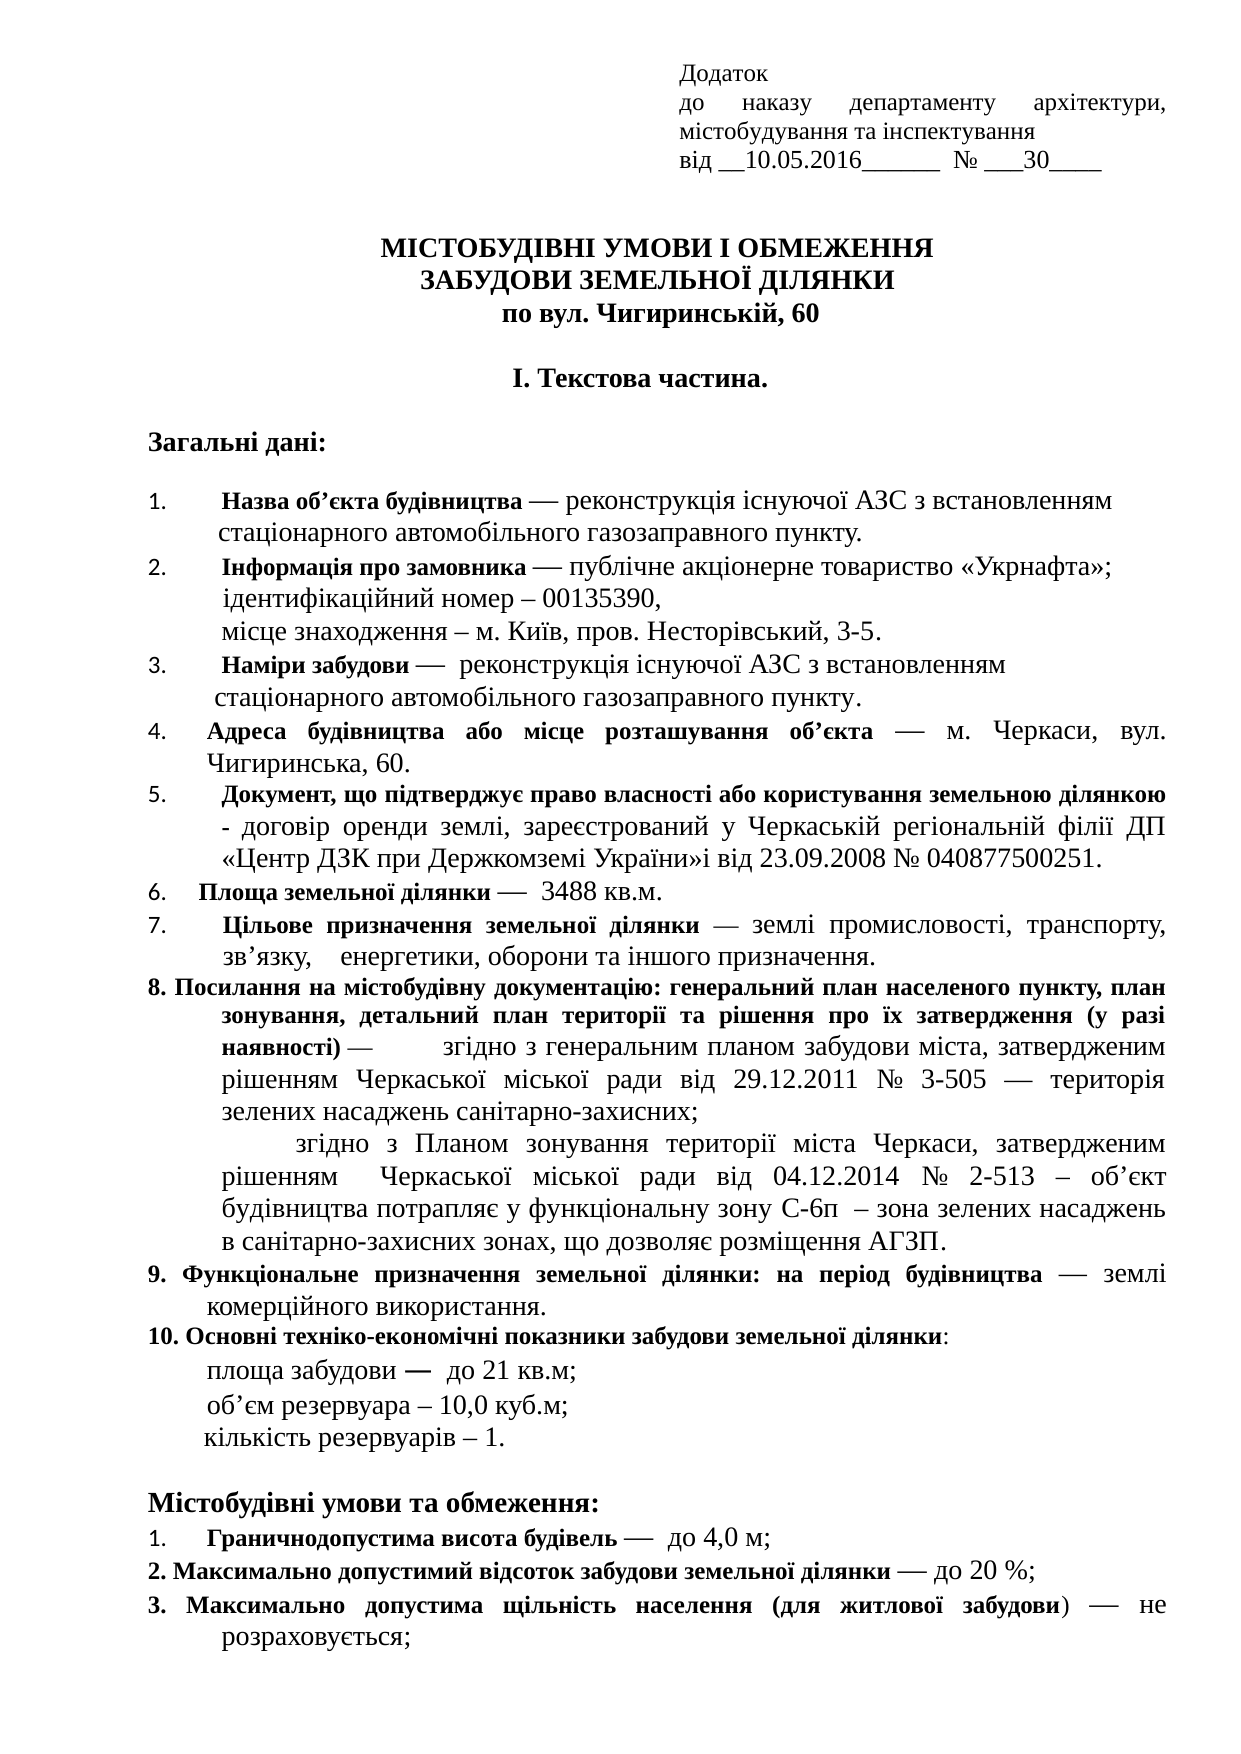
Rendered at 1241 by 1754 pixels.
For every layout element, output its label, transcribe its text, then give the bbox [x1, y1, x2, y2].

text 2. Максимально допустимий відсоток забудови земельної ділянки — до 20 %; [148, 1552, 1167, 1586]
list Інформація про замовника — публічне акціонерне товариство «Укрнафта»; [148, 548, 1167, 581]
text кількість резервуарів – 1. [148, 1420, 1167, 1453]
text Додаток [679, 58, 1167, 87]
text ідентифікаційний номер – 00135390, [223, 581, 1167, 614]
text стаціонарного автомобільного газозаправного пункту. [148, 680, 1167, 712]
text 3. Максимально допустима щільність населення (для житлової забудови) — не розраховується; [148, 1586, 1167, 1652]
text до наказу департаменту архітектури, містобудування та інспектування [679, 87, 1167, 144]
text місце знаходження – м. Київ, пров. Несторівський, 3-5. [148, 614, 1167, 646]
text 10. Основні техніко-економічні показники забудови земельної ділянки: [148, 1321, 1167, 1350]
text площа забудови — до 21 кв.м; [207, 1350, 1167, 1388]
text І. Текстова частина. [148, 361, 1167, 393]
text МІСТОБУДІВНІ УМОВИ І ОБМЕЖЕННЯ [148, 231, 1167, 263]
text Загальні дані: [148, 425, 1167, 458]
list Площа земельної ділянки — 3488 кв.м. [148, 873, 1167, 907]
list Цільове призначення земельної ділянки — землі промисловості, транспорту, зв’язку, енергетики, оборони та іншого призначення. [148, 907, 1167, 972]
list Адреса будівництва або місце розташування об’єкта — м. Черкаси, вул. Чигиринська, 60. [148, 712, 1167, 778]
list Наміри забудови — реконструкція існуючої АЗС з встановленням [148, 646, 1167, 680]
list Граничнодопустима висота будівель — до 4,0 м; [148, 1519, 1167, 1552]
text 8. Посилання на містобудівну документацію: генеральний план населеного пункту, план зонування, детальний план території та рішення про їх затвердження (у разі наявності) — згідно з генеральним планом забудови міста, затвердженим рішенням Черкаської міської ради від 29.12.2011 № 3-505 — територія зелених насаджень санітарно-захисних; [148, 972, 1167, 1127]
text від __10.05.2016______ № ___30____ [679, 144, 1167, 174]
text по вул. Чигиринській, 60 [148, 296, 1167, 328]
text Містобудівні умови та обмеження: [148, 1485, 1167, 1519]
list Назва об’єкта будівництва — реконструкція існуючої АЗС з встановленням [148, 482, 1167, 515]
text ЗАБУДОВИ ЗЕМЕЛЬНОЇ ДІЛЯНКИ [148, 263, 1167, 296]
text стаціонарного автомобільного газозаправного пункту. [148, 515, 1167, 548]
list Документ, що підтверджує право власності або користування земельною ділянкою - договір оренди землі, зареєстрований у Черкаській регіональній філії ДП «Центр ДЗК при Держкомземі України»і від 23.09.2008 № 040877500251. [148, 778, 1167, 873]
text згідно з Планом зонування території міста Черкаси, затвердженим рішенням Черкаської міської ради від 04.12.2014 № 2-513 – об’єкт будівництва потрапляє у функціональну зону С-6п – зона зелених насаджень в санітарно-захисних зонах, що дозволяє розміщення АГЗП. [221, 1127, 1167, 1256]
text об’єм резервуара – 10,0 куб.м; [207, 1388, 1167, 1420]
text 9. Функціональне призначення земельної ділянки: на період будівництва ― землі комерційного використання. [148, 1256, 1167, 1321]
